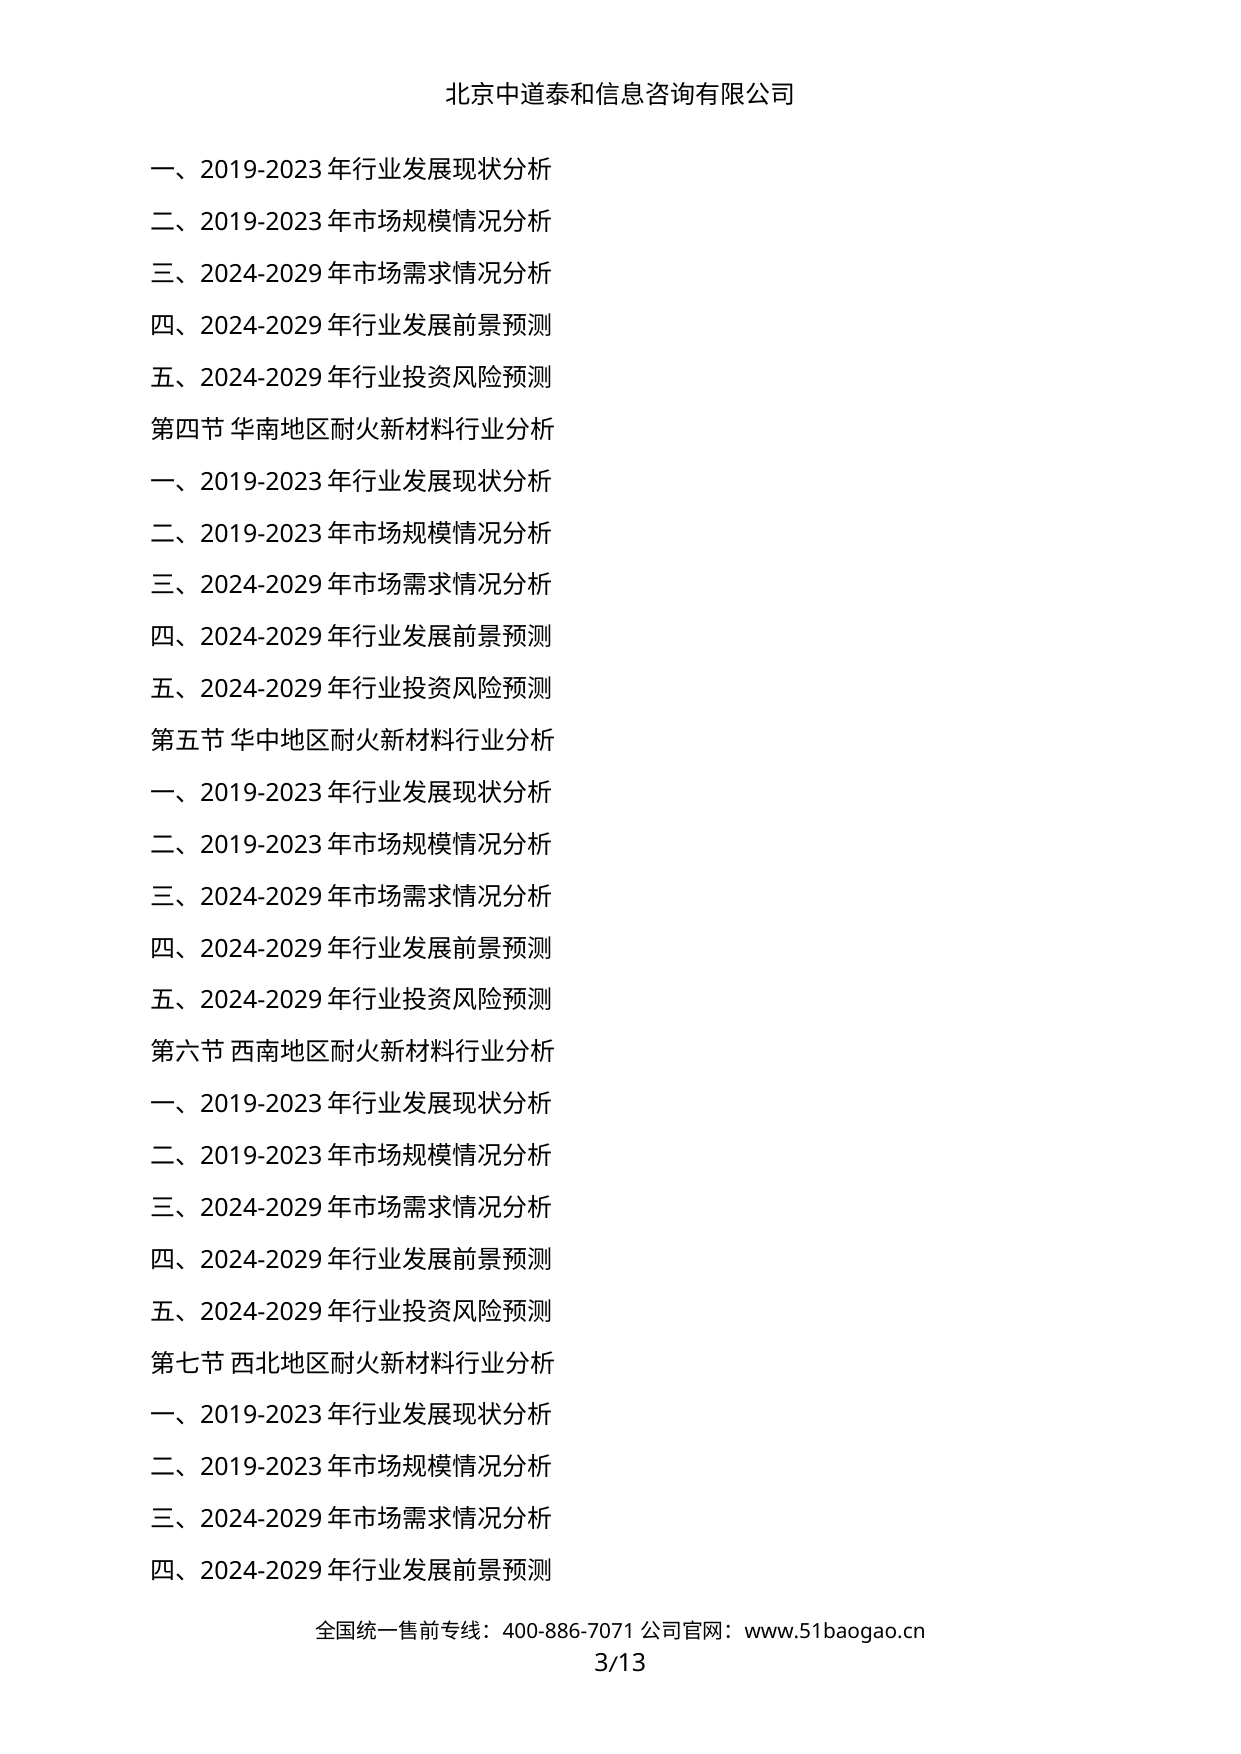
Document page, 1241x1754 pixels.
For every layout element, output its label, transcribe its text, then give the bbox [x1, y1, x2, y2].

text 三、2024-2029年市场需求情况分析 [150, 1187, 1090, 1224]
text 四、2024-2029年行业发展前景预测 [150, 928, 1090, 964]
text 四、2024-2029年行业发展前景预测 [150, 617, 1090, 653]
text 一、2019-2023年行业发展现状分析 [150, 1084, 1090, 1120]
text 第六节 西南地区耐火新材料行业分析 [150, 1032, 1090, 1068]
text 二、2019-2023年市场规模情况分析 [150, 824, 1090, 861]
text 二、2019-2023年市场规模情况分析 [150, 1136, 1090, 1172]
text 三、2024-2029年市场需求情况分析 [150, 1499, 1090, 1535]
text 二、2019-2023年市场规模情况分析 [150, 202, 1090, 238]
text 三、2024-2029年市场需求情况分析 [150, 565, 1090, 601]
text 五、2024-2029年行业投资风险预测 [150, 357, 1090, 394]
text 一、2019-2023年行业发展现状分析 [150, 150, 1090, 186]
text 一、2019-2023年行业发展现状分析 [150, 1395, 1090, 1431]
text 一、2019-2023年行业发展现状分析 [150, 461, 1090, 497]
text 二、2019-2023年市场规模情况分析 [150, 1447, 1090, 1483]
text 第五节 华中地区耐火新材料行业分析 [150, 721, 1090, 757]
text 三、2024-2029年市场需求情况分析 [150, 876, 1090, 912]
text 四、2024-2029年行业发展前景预测 [150, 1551, 1090, 1587]
text 五、2024-2029年行业投资风险预测 [150, 1291, 1090, 1327]
text 五、2024-2029年行业投资风险预测 [150, 980, 1090, 1016]
text 二、2019-2023年市场规模情况分析 [150, 513, 1090, 549]
text 四、2024-2029年行业发展前景预测 [150, 1239, 1090, 1276]
text 五、2024-2029年行业投资风险预测 [150, 669, 1090, 705]
text 三、2024-2029年市场需求情况分析 [150, 254, 1090, 290]
text 四、2024-2029年行业发展前景预测 [150, 306, 1090, 342]
text 第四节 华南地区耐火新材料行业分析 [150, 409, 1090, 446]
text 第七节 西北地区耐火新材料行业分析 [150, 1343, 1090, 1379]
text 一、2019-2023年行业发展现状分析 [150, 772, 1090, 809]
